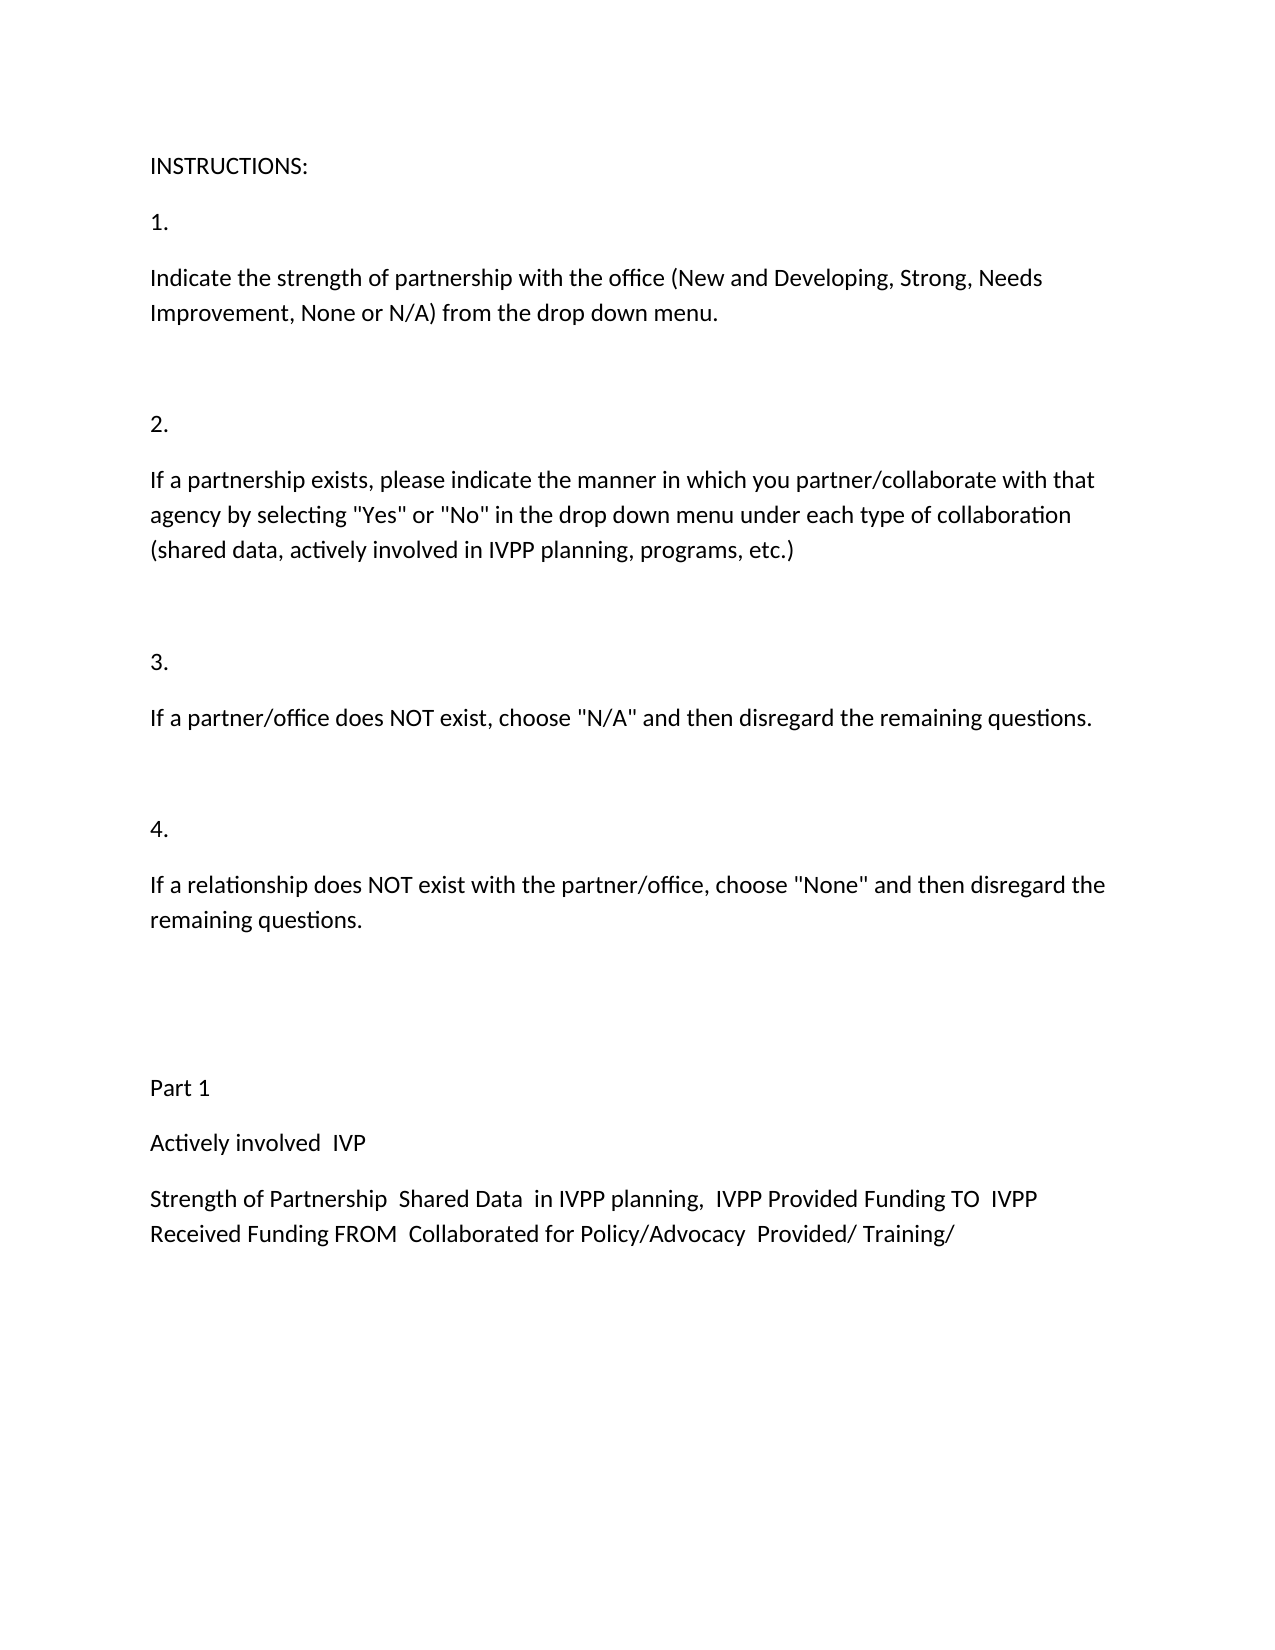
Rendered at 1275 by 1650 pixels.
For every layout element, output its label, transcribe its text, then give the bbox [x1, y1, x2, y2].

text Actively involved IVP [150, 1127, 1125, 1158]
text 4. [150, 813, 1125, 844]
text If a relationship does NOT exist with the partner/office, choose "None" and then disregard the remaining questions. [150, 869, 1125, 935]
text Strength of Partnership Shared Data in IVPP planning, IVPP Provided Funding TO IVPP Received Funding FROM Collaborated for Policy/Advocacy Provided/ Training/ [150, 1183, 1125, 1249]
text If a partner/office does NOT exist, choose "N/A" and then disregard the remaining questions. [150, 702, 1125, 732]
text 3. [150, 646, 1125, 676]
text 2. [150, 408, 1125, 439]
text 1. [150, 206, 1125, 236]
text If a partnership exists, please indicate the manner in which you partner/collaborate with that agency by selecting "Yes" or "No" in the drop down menu under each type of collaboration (shared data, actively involved in IVPP planning, programs, etc.) [150, 464, 1125, 565]
text Indicate the strength of partnership with the office (New and Developing, Strong, Needs Improvement, None or N/A) from the drop down menu. [150, 262, 1125, 327]
text INSTRUCTIONS: [150, 150, 1125, 181]
text Part 1 [150, 1072, 1125, 1102]
